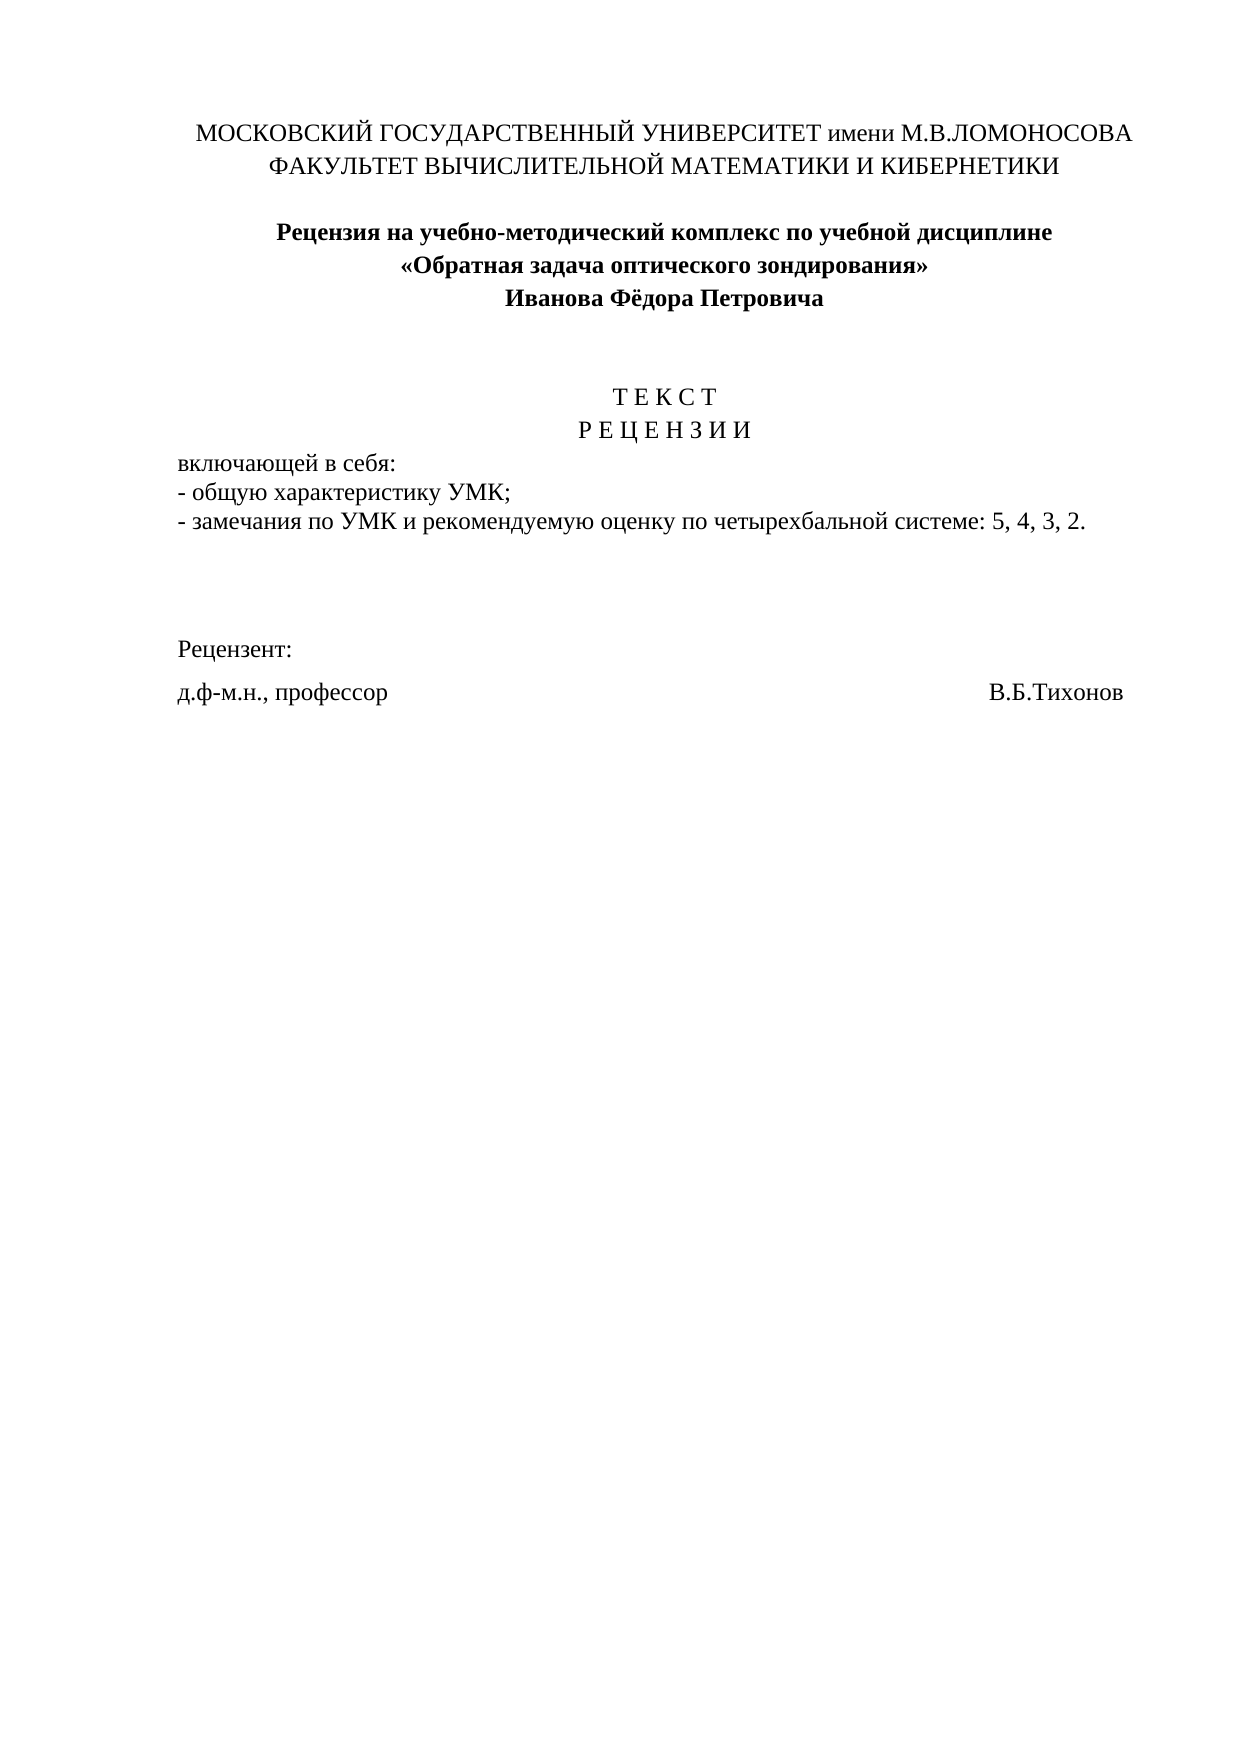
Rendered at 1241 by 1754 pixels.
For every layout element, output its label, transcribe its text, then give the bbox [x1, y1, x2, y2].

text Рецензия на учебно-методический комплекс по учебной дисциплине [177, 217, 1152, 246]
text - общую характеристику УМК; [177, 477, 1152, 506]
text ФАКУЛЬТЕТ ВЫЧИСЛИТЕЛЬНОЙ МАТЕМАТИКИ И КИБЕРНЕТИКИ [177, 151, 1152, 180]
text Рецензент: [177, 634, 1152, 662]
text Иванова Фёдора Петровича [177, 283, 1152, 312]
text «Обратная задача оптического зондирования» [177, 250, 1152, 279]
text Р Е Ц Е Н З И И [177, 415, 1152, 444]
text - замечания по УМК и рекомендуемую оценку по четырехбальной системе: 5, 4, 3, 2. [177, 506, 1152, 534]
text Т Е К С Т [177, 382, 1152, 411]
text д.ф-м.н., профессор В.Б.Тихонов [177, 677, 1152, 706]
text включающей в себя: [177, 448, 1152, 477]
text МОСКОВСКИЙ ГОСУДАРСТВЕННЫЙ УНИВЕРСИТЕТ имени М.В.ЛОМОНОСОВА [177, 118, 1152, 147]
